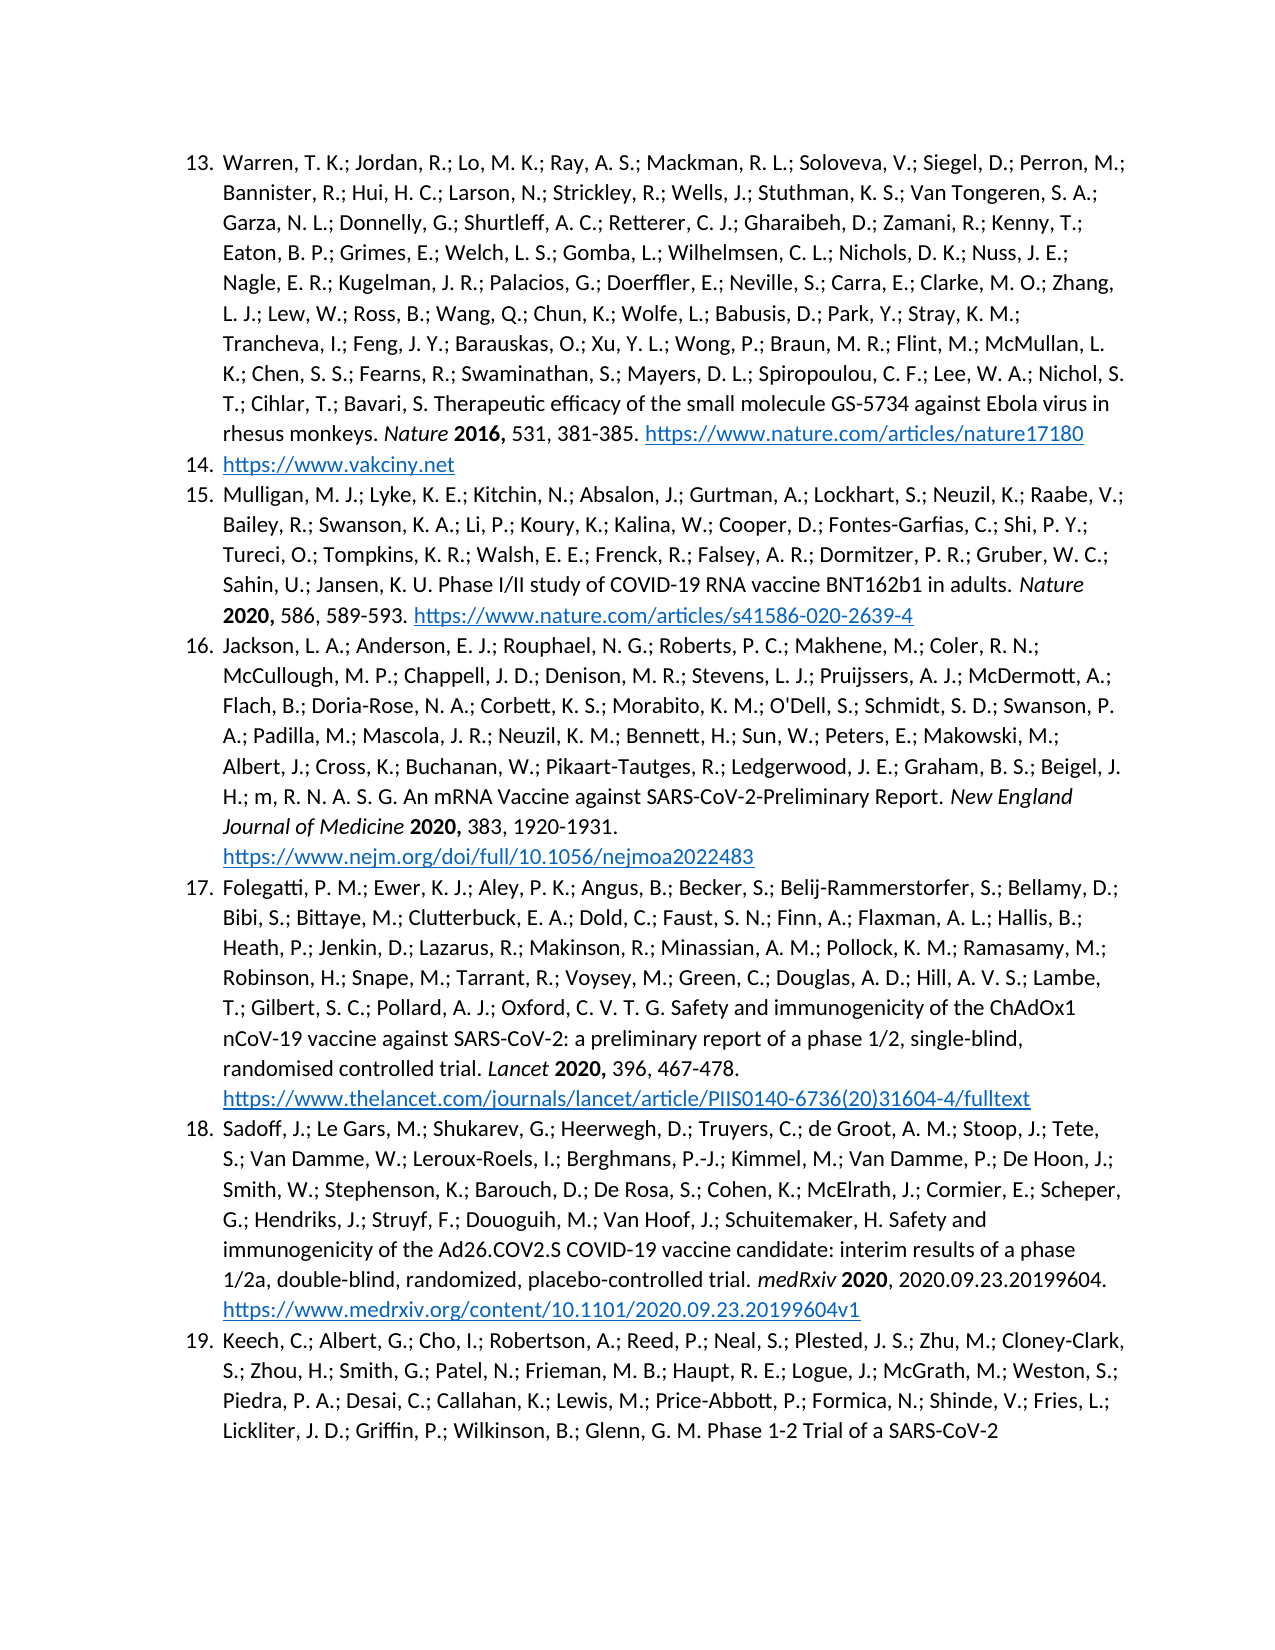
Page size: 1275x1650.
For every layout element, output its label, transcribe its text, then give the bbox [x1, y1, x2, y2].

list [185, 1326, 1127, 1444]
list Folegatti, P. M.; Ewer, K. J.; Aley, P. K.; Angus, B.; Becker, S.; Belij-Rammerstorfer, S.; Bellamy, D.; Bibi, S.; Bittaye, M.; Clutterbuck, E. A.; Dold, C.; Faust, S. N.; Finn, A.; Flaxman, A. L.; Hallis, B.; Heath, P.; Jenkin, D.; Lazarus, R.; Makinson, R.; Minassian, A. M.; Pollock, K. M.; Ramasamy, M.; Robinson, H.; Snape, M.; Tarrant, R.; Voysey, M.; Green, C.; Douglas, A. D.; Hill, A. V. S.; Lambe, T.; Gilbert, S. C.; Pollard, A. J.; Oxford, C. V. T. G. Safety and immunogenicity of the ChAdOx1 nCoV-19 vaccine against SARS-CoV-2: a preliminary report of a phase 1/2, single-blind, randomised controlled trial. Lancet 2020, 396, 467-478. https://www.thelancet.com/journals/lancet/article/PIIS0140-6736(20)31604-4/fulltext [185, 873, 1127, 1112]
list Sadoff, J.; Le Gars, M.; Shukarev, G.; Heerwegh, D.; Truyers, C.; de Groot, A. M.; Stoop, J.; Tete, S.; Van Damme, W.; Leroux-Roels, I.; Berghmans, P.-J.; Kimmel, M.; Van Damme, P.; De Hoon, J.; Smith, W.; Stephenson, K.; Barouch, D.; De Rosa, S.; Cohen, K.; McElrath, J.; Cormier, E.; Scheper, G.; Hendriks, J.; Struyf, F.; Douoguih, M.; Van Hoof, J.; Schuitemaker, H. Safety and immunogenicity of the Ad26.COV2.S COVID-19 vaccine candidate: interim results of a phase 1/2a, double-blind, randomized, placebo-controlled trial. medRxiv 2020, 2020.09.23.20199604. https://www.medrxiv.org/content/10.1101/2020.09.23.20199604v1 [185, 1114, 1127, 1323]
list Mulligan, M. J.; Lyke, K. E.; Kitchin, N.; Absalon, J.; Gurtman, A.; Lockhart, S.; Neuzil, K.; Raabe, V.; Bailey, R.; Swanson, K. A.; Li, P.; Koury, K.; Kalina, W.; Cooper, D.; Fontes-Garfias, C.; Shi, P. Y.; Tureci, O.; Tompkins, K. R.; Walsh, E. E.; Frenck, R.; Falsey, A. R.; Dormitzer, P. R.; Gruber, W. C.; Sahin, U.; Jansen, K. U. Phase I/II study of COVID-19 RNA vaccine BNT162b1 in adults. Nature 2020, 586, 589-593. https://www.nature.com/articles/s41586-020-2639-4 [185, 480, 1127, 629]
list Jackson, L. A.; Anderson, E. J.; Rouphael, N. G.; Roberts, P. C.; Makhene, M.; Coler, R. N.; McCullough, M. P.; Chappell, J. D.; Denison, M. R.; Stevens, L. J.; Pruijssers, A. J.; McDermott, A.; Flach, B.; Doria-Rose, N. A.; Corbett, K. S.; Morabito, K. M.; O'Dell, S.; Schmidt, S. D.; Swanson, P. A.; Padilla, M.; Mascola, J. R.; Neuzil, K. M.; Bennett, H.; Sun, W.; Peters, E.; Makowski, M.; Albert, J.; Cross, K.; Buchanan, W.; Pikaart-Tautges, R.; Ledgerwood, J. E.; Graham, B. S.; Beigel, J. H.; m, R. N. A. S. G. An mRNA Vaccine against SARS-CoV-2-Preliminary Report. New England Journal of Medicine 2020, 383, 1920-1931. https://www.nejm.org/doi/full/10.1056/nejmoa2022483 [185, 631, 1127, 870]
list https://www.vakciny.net [185, 450, 1127, 478]
list Warren, T. K.; Jordan, R.; Lo, M. K.; Ray, A. S.; Mackman, R. L.; Soloveva, V.; Siegel, D.; Perron, M.; Bannister, R.; Hui, H. C.; Larson, N.; Strickley, R.; Wells, J.; Stuthman, K. S.; Van Tongeren, S. A.; Garza, N. L.; Donnelly, G.; Shurtleff, A. C.; Retterer, C. J.; Gharaibeh, D.; Zamani, R.; Kenny, T.; Eaton, B. P.; Grimes, E.; Welch, L. S.; Gomba, L.; Wilhelmsen, C. L.; Nichols, D. K.; Nuss, J. E.; Nagle, E. R.; Kugelman, J. R.; Palacios, G.; Doerffler, E.; Neville, S.; Carra, E.; Clarke, M. O.; Zhang, L. J.; Lew, W.; Ross, B.; Wang, Q.; Chun, K.; Wolfe, L.; Babusis, D.; Park, Y.; Stray, K. M.; Trancheva, I.; Feng, J. Y.; Barauskas, O.; Xu, Y. L.; Wong, P.; Braun, M. R.; Flint, M.; McMullan, L. K.; Chen, S. S.; Fearns, R.; Swaminathan, S.; Mayers, D. L.; Spiropoulou, C. F.; Lee, W. A.; Nichol, S. T.; Cihlar, T.; Bavari, S. Therapeutic efficacy of the small molecule GS-5734 against Ebola virus in rhesus monkeys. Nature 2016, 531, 381-385. https://www.nature.com/articles/nature17180 [185, 148, 1127, 447]
